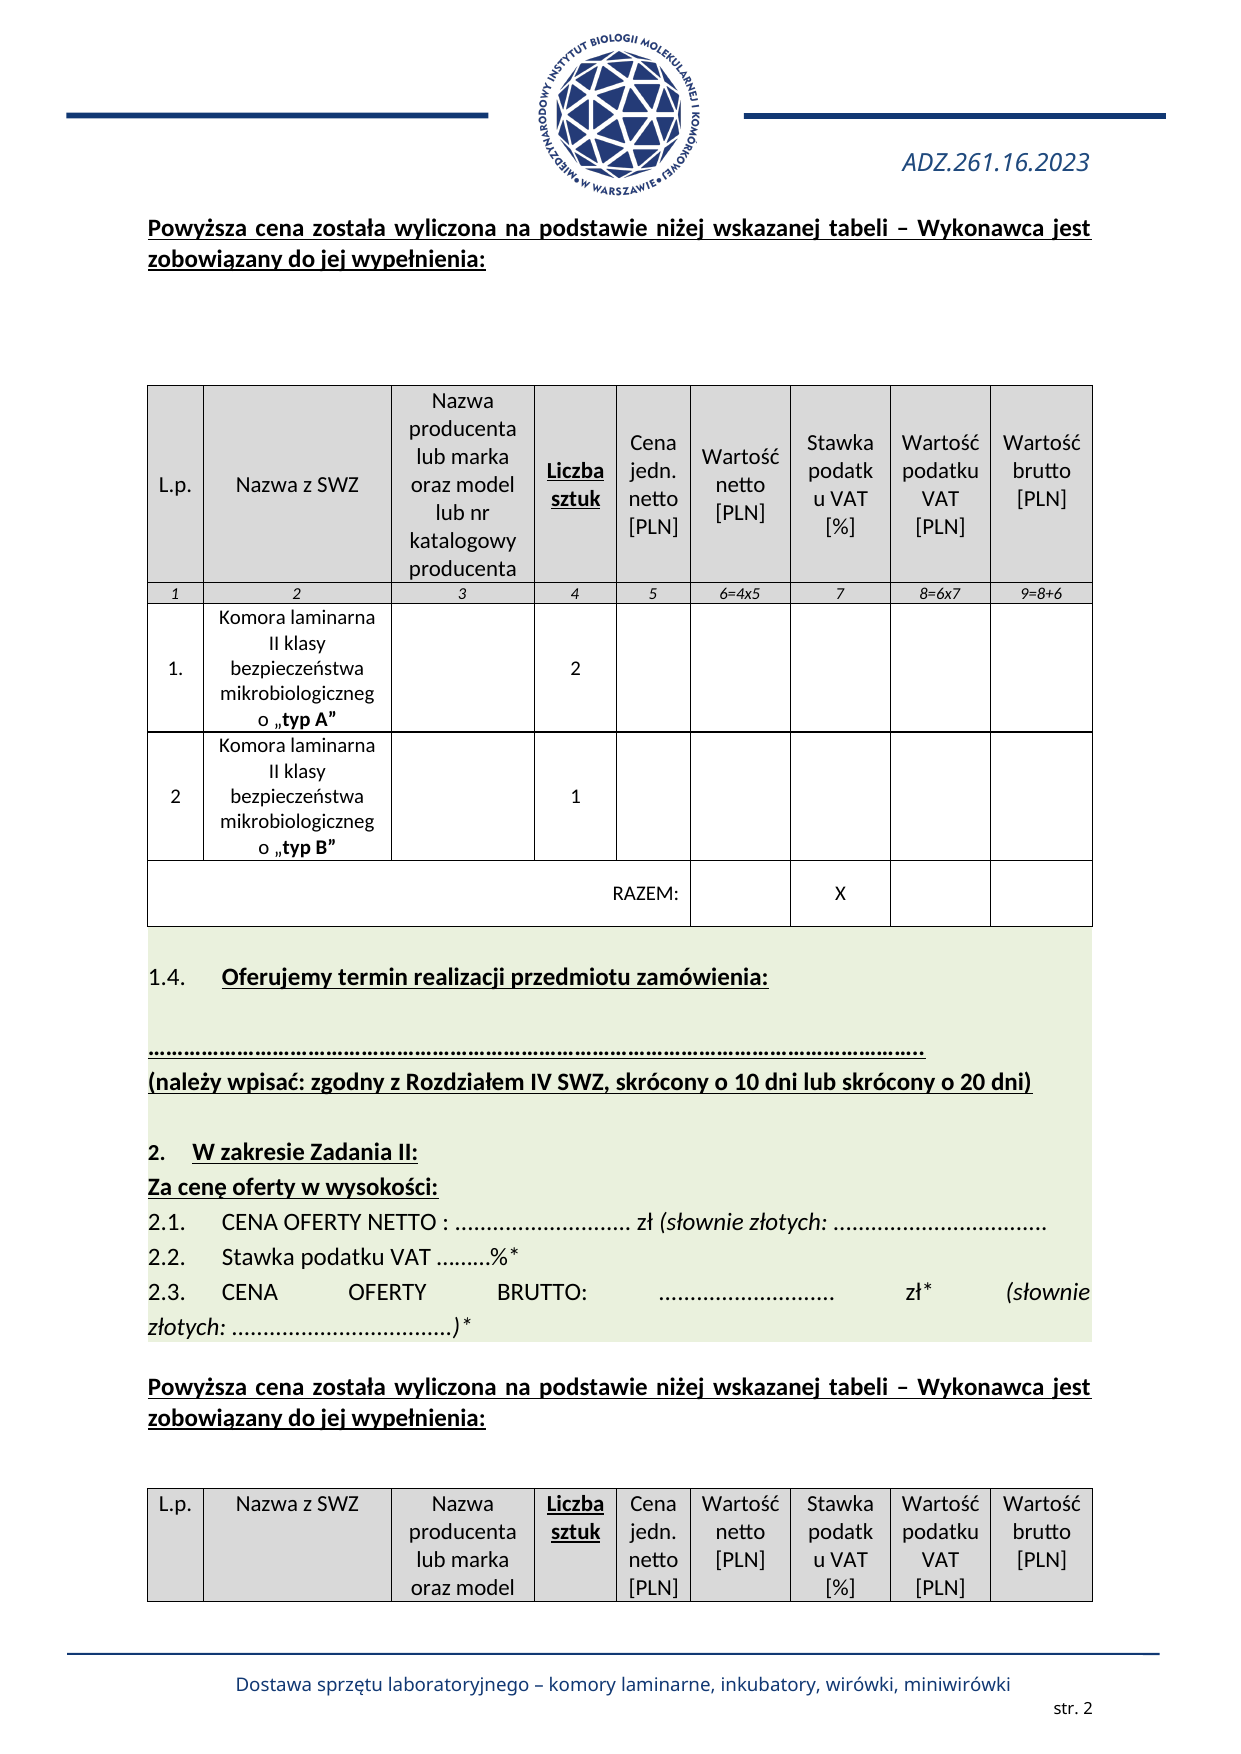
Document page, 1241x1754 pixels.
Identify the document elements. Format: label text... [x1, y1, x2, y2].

table_cell [392, 733, 534, 859]
table_cell Komora laminarna II klasy bezpieczeństwa mikrobiologicznego „typ B” [204, 733, 391, 859]
table_header Wartość podatku VAT [PLN] [891, 386, 990, 582]
table_cell 6=4x5 [691, 583, 790, 603]
table_header Wartość brutto [PLN] [991, 386, 1092, 582]
list CENA OFERTY BRUTTO: ............................ zł* (słownie złotych: ...................................)* [148, 1277, 1092, 1342]
list W zakresie Zadania II: [148, 1137, 1092, 1167]
table_header Wartość netto [PLN] [691, 386, 790, 582]
table_cell [891, 733, 990, 859]
text Powyższa cena została wyliczona na podstawie niżej wskazanej tabeli – Wykonawca jest zobowiązany do jej wypełnienia: [148, 1399, 1092, 1433]
table_cell [791, 604, 890, 731]
table_cell [891, 604, 990, 731]
table_header Nazwa producenta lub marka oraz model lub nr katalogowy producenta [392, 1489, 534, 1601]
list CENA OFERTY NETTO : ............................ zł (słownie złotych: .................................. [148, 1207, 1092, 1237]
table_cell 1 [148, 583, 203, 603]
table_header L.p. [148, 1489, 203, 1601]
table_cell 2 [535, 604, 616, 731]
list Oferujemy termin realizacji przedmiotu zamówienia: [148, 962, 1092, 992]
table_cell Komora laminarna II klasy bezpieczeństwa mikrobiologicznego „typ A” [204, 604, 391, 731]
table_header Stawka podatku VAT [%] [791, 1489, 890, 1601]
table_cell [617, 604, 690, 731]
table_cell [392, 604, 534, 731]
table_header Liczba sztuk [535, 1489, 616, 1601]
table_cell 4 [535, 583, 616, 603]
table_header Wartość brutto [PLN] [991, 1489, 1092, 1601]
table_cell 9=8+6 [991, 583, 1092, 603]
text Powyższa cena została wyliczona na podstawie niżej wskazanej tabeli – Wykonawca jest zobowiązany do jej wypełnienia: [148, 1372, 1092, 1398]
table_cell [791, 733, 890, 859]
table_cell RAZEM: [148, 861, 690, 926]
table_cell [691, 733, 790, 859]
table_cell [991, 733, 1092, 859]
list Za cenę oferty w wysokości: [148, 1172, 1092, 1202]
table_header Liczba sztuk [535, 386, 616, 582]
table_cell 7 [791, 583, 890, 603]
table_cell 5 [617, 583, 690, 603]
text Powyższa cena została wyliczona na podstawie niżej wskazanej tabeli – Wykonawca jest zobowiązany do jej wypełnienia: [148, 240, 1092, 274]
table_cell [617, 733, 690, 859]
text Powyższa cena została wyliczona na podstawie niżej wskazanej tabeli – Wykonawca jest zobowiązany do jej wypełnienia: [148, 213, 1092, 239]
table_cell [891, 861, 990, 926]
table_header Nazwa z SWZ [204, 386, 391, 582]
table_header Wartość netto [PLN] [691, 1489, 790, 1601]
table_header Stawka podatku VAT [%] [791, 386, 890, 582]
picture [535, 29, 705, 201]
table_cell [991, 861, 1092, 926]
table_cell [691, 861, 790, 926]
table_cell 2 [204, 583, 391, 603]
table_cell 2 [148, 733, 203, 859]
table_cell 8=6x7 [891, 583, 990, 603]
table_header Cena jedn. netto [PLN] [617, 386, 690, 582]
list Stawka podatku VAT …...…%* [148, 1242, 1092, 1272]
list ………………………………………………………………………………………………………………….. [148, 1032, 1092, 1062]
table_cell X [791, 861, 890, 926]
table_header Wartość podatku VAT [PLN] [891, 1489, 990, 1601]
table_header L.p. [148, 386, 203, 582]
table_header Nazwa z SWZ [204, 1489, 391, 1601]
table_header Nazwa producenta lub marka oraz model lub nr katalogowy producenta [392, 386, 534, 582]
table_cell 1 [535, 733, 616, 859]
table_cell 1. [148, 604, 203, 731]
table_cell 3 [392, 583, 534, 603]
table_cell [991, 604, 1092, 731]
table_header Cena jedn. netto [PLN] [617, 1489, 690, 1601]
list (należy wpisać: zgodny z Rozdziałem IV SWZ, skrócony o 10 dni lub skrócony o 20 dni) [148, 1067, 1092, 1097]
table_cell [691, 604, 790, 731]
